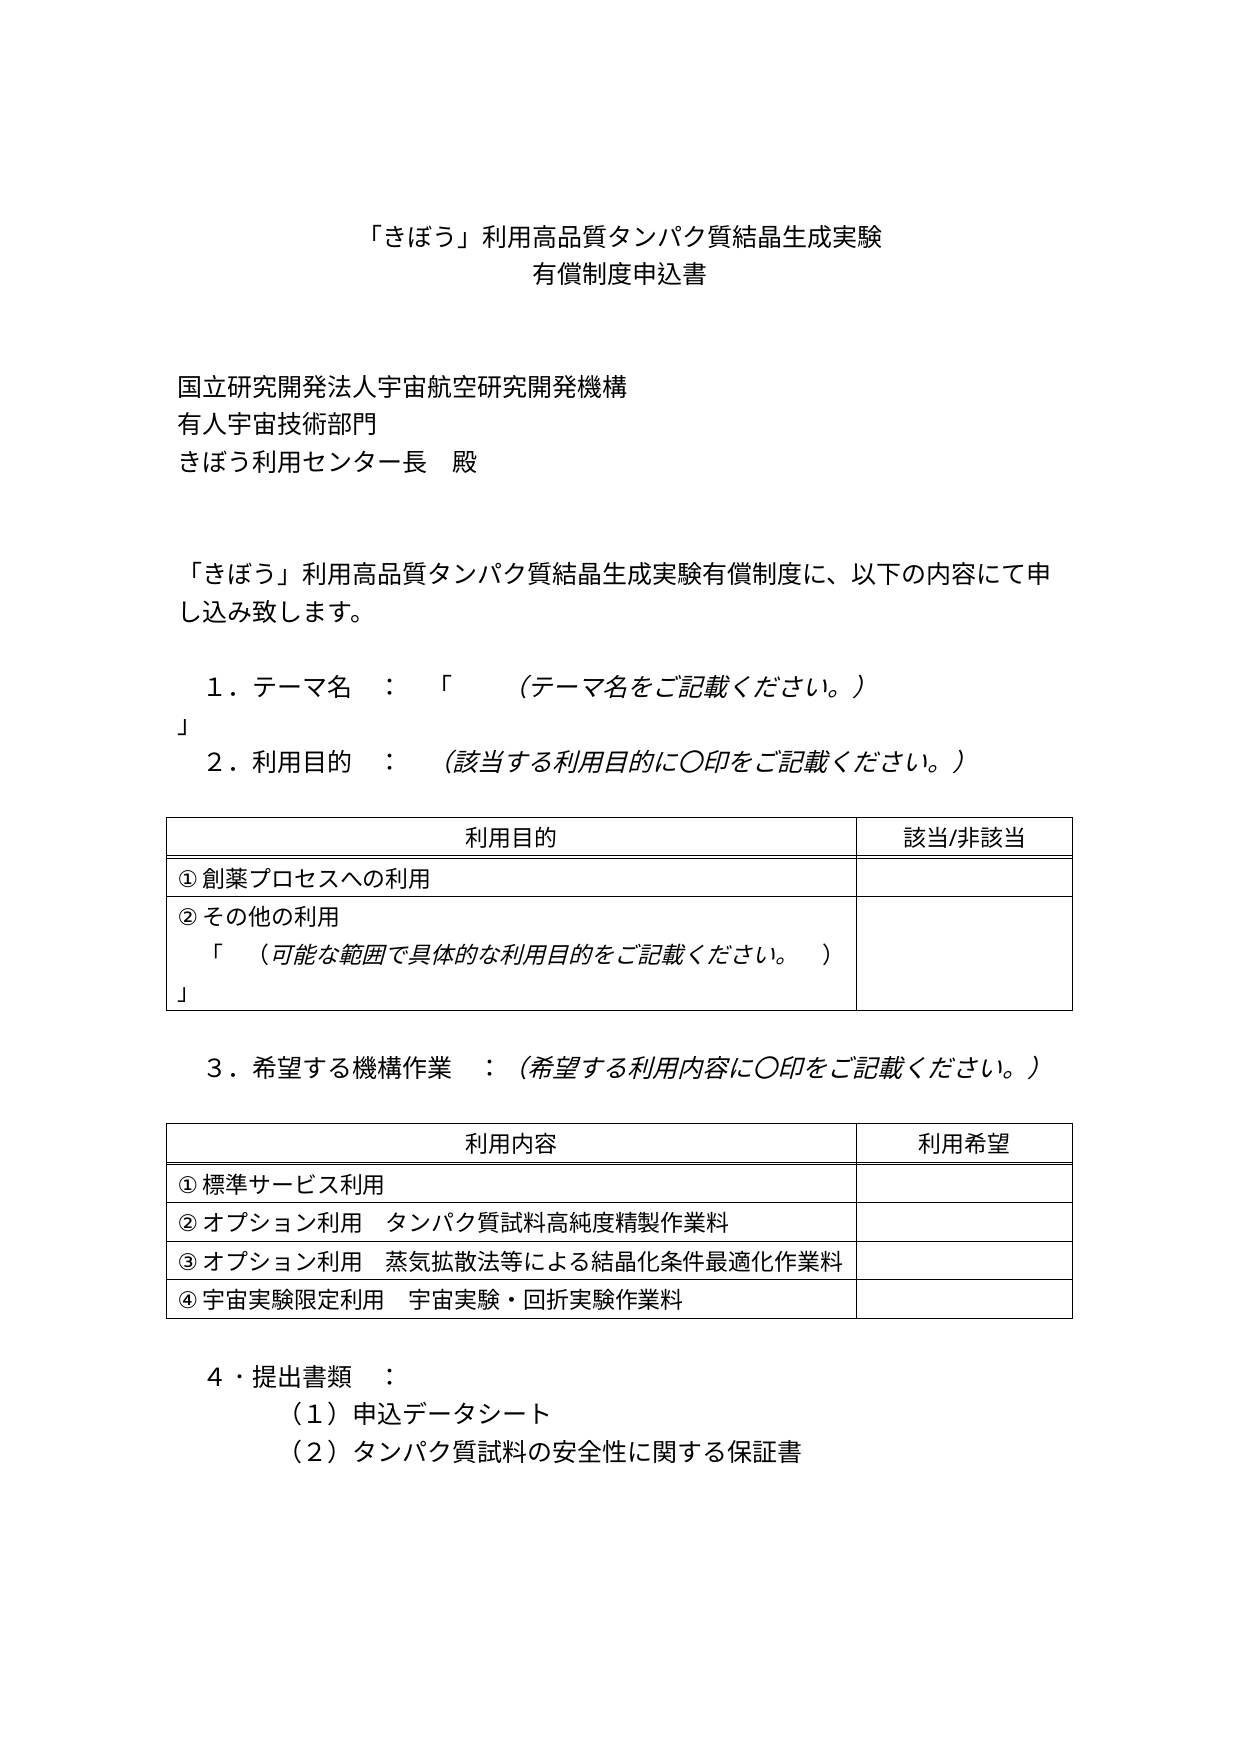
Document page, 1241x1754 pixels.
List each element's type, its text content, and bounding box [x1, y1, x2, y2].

table_header 該当/非該当 [857, 818, 1072, 855]
table_cell ②その他の利用 「 （可能な範囲で具体的な利用目的をご記載ください。 ） 」 [167, 897, 856, 1009]
text １．テーマ名 ： 「 （テーマ名をご記載ください。） 」 [177, 667, 1063, 742]
table_cell ②オプション利用 タンパク質試料高純度精製作業料 [167, 1203, 856, 1241]
text （２）タンパク質試料の安全性に関する保証書 [177, 1431, 1063, 1469]
table_cell [857, 1165, 1072, 1202]
table_header 利用希望 [857, 1124, 1072, 1162]
text ３．希望する機構作業 ：（希望する利用内容に〇印をご記載ください。） [177, 1048, 1063, 1086]
table_cell [857, 1280, 1072, 1318]
text ４．提出書類 ： [177, 1356, 1063, 1394]
text きぼう利用センター長 殿 [177, 442, 1063, 479]
text 有償制度申込書 [177, 254, 1063, 292]
text （１）申込データシート [177, 1394, 1063, 1431]
text 有人宇宙技術部門 [177, 404, 1063, 442]
text ２．利用目的 ： （該当する利用目的に〇印をご記載ください。） [177, 742, 1063, 779]
table_cell [857, 1242, 1072, 1279]
table_cell [857, 897, 1072, 1009]
text 「きぼう」利用高品質タンパク質結晶生成実験有償制度に、以下の内容にて申し込み致します。 [177, 554, 1063, 629]
table_cell ①標準サービス利用 [167, 1165, 856, 1202]
table_cell ①創薬プロセスへの利用 [167, 859, 856, 896]
table_cell ④宇宙実験限定利用 宇宙実験・回折実験作業料 [167, 1280, 856, 1318]
table_header 利用目的 [167, 818, 856, 855]
text 「きぼう」利用高品質タンパク質結晶生成実験 [177, 217, 1063, 254]
text 国立研究開発法人宇宙航空研究開発機構 [177, 367, 1063, 404]
table_cell [857, 859, 1072, 896]
table_cell [857, 1203, 1072, 1241]
table_header 利用内容 [167, 1124, 856, 1162]
table_cell ③オプション利用 蒸気拡散法等による結晶化条件最適化作業料 [167, 1242, 856, 1279]
